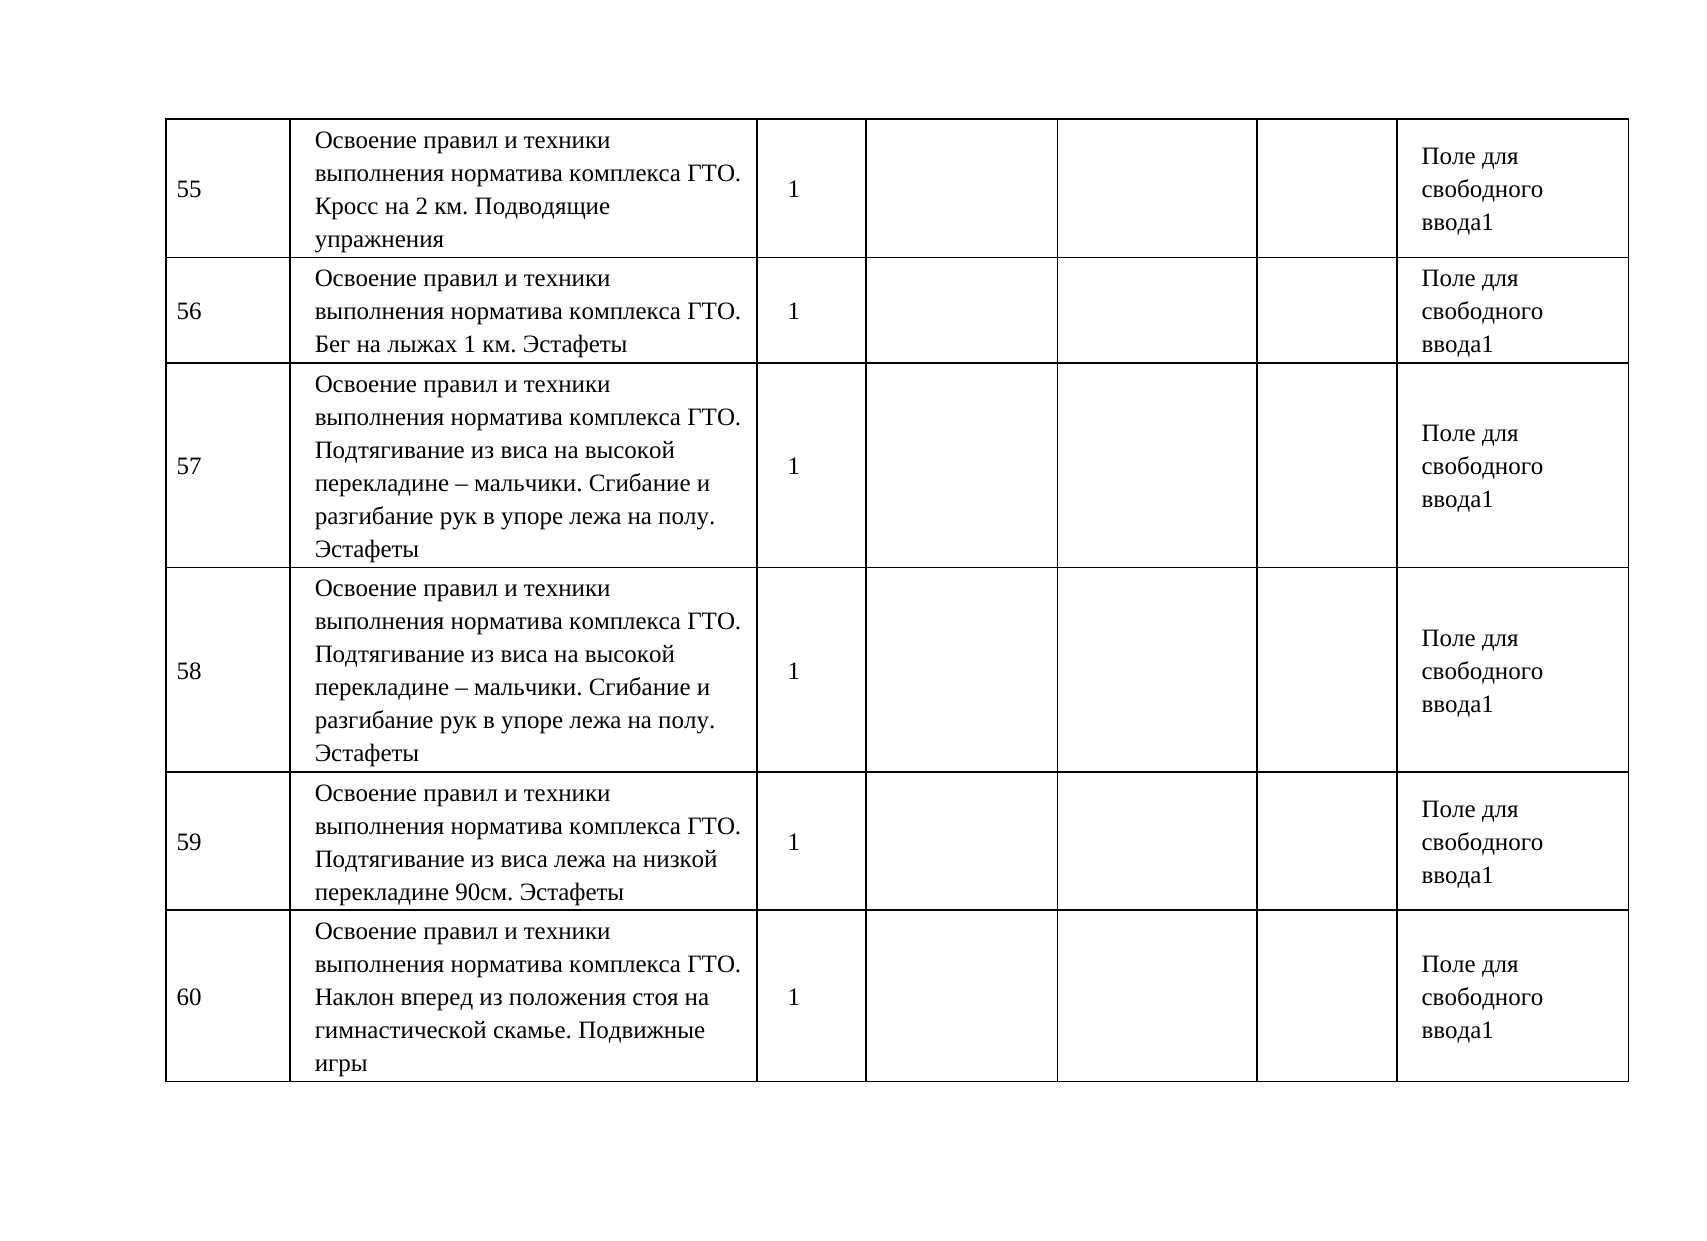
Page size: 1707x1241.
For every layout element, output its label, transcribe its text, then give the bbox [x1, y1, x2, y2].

table_cell 1 [758, 258, 865, 362]
table_cell 57 [167, 364, 289, 566]
table_cell Поле для свободного ввода1 [1398, 258, 1628, 362]
table_cell Поле для свободного ввода1 [1398, 364, 1628, 566]
table_cell [867, 911, 1057, 1081]
table_cell [1058, 773, 1256, 909]
table_cell Освоение правил и техники выполнения норматива комплекса ГТО. Подтягивание из виса на высокой перекладине – мальчики. Сгибание и разгибание рук в упоре лежа на полу. Эстафеты [291, 568, 756, 771]
table_cell 59 [167, 773, 289, 909]
table_cell 1 [758, 364, 865, 566]
table_cell [1258, 911, 1396, 1081]
table_cell [867, 364, 1057, 566]
table_cell 1 [758, 568, 865, 771]
table_cell 55 [167, 120, 289, 257]
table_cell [1398, 120, 1628, 257]
table_cell 1 [758, 120, 865, 257]
table_cell 1 [758, 911, 865, 1081]
table_cell 58 [167, 568, 289, 771]
table_cell [1258, 120, 1396, 257]
table_cell Освоение правил и техники выполнения норматива комплекса ГТО. Наклон вперед из положения стоя на гимнастической скамье. Подвижные игры [291, 911, 756, 1081]
table_cell Освоение правил и техники выполнения норматива комплекса ГТО. Кросс на 2 км. Подводящие упражнения [291, 120, 756, 257]
table_cell [867, 568, 1057, 771]
table_cell Поле для свободного ввода1 [1398, 773, 1628, 909]
table_cell Освоение правил и техники выполнения норматива комплекса ГТО. Подтягивание из виса лежа на низкой перекладине 90см. Эстафеты [291, 773, 756, 909]
table_cell [1258, 773, 1396, 909]
table_cell Освоение правил и техники выполнения норматива комплекса ГТО. Подтягивание из виса на высокой перекладине – мальчики. Сгибание и разгибание рук в упоре лежа на полу. Эстафеты [291, 364, 756, 566]
table_cell [1258, 364, 1396, 566]
table_cell [1258, 568, 1396, 771]
table_cell [867, 120, 1057, 257]
table_cell [867, 258, 1057, 362]
table_cell [1058, 364, 1256, 566]
table_cell [1058, 911, 1256, 1081]
table_cell [1058, 120, 1256, 257]
table_cell Освоение правил и техники выполнения норматива комплекса ГТО. Бег на лыжах 1 км. Эстафеты [291, 258, 756, 362]
table_cell [1258, 258, 1396, 362]
table_cell Поле для свободного ввода1 [1398, 568, 1628, 771]
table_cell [1398, 911, 1628, 1081]
table_cell 1 [758, 773, 865, 909]
table_cell 60 [167, 911, 289, 1081]
table_cell [1058, 568, 1256, 771]
table_cell [1058, 258, 1256, 362]
table_cell [867, 773, 1057, 909]
table_cell 56 [167, 258, 289, 362]
